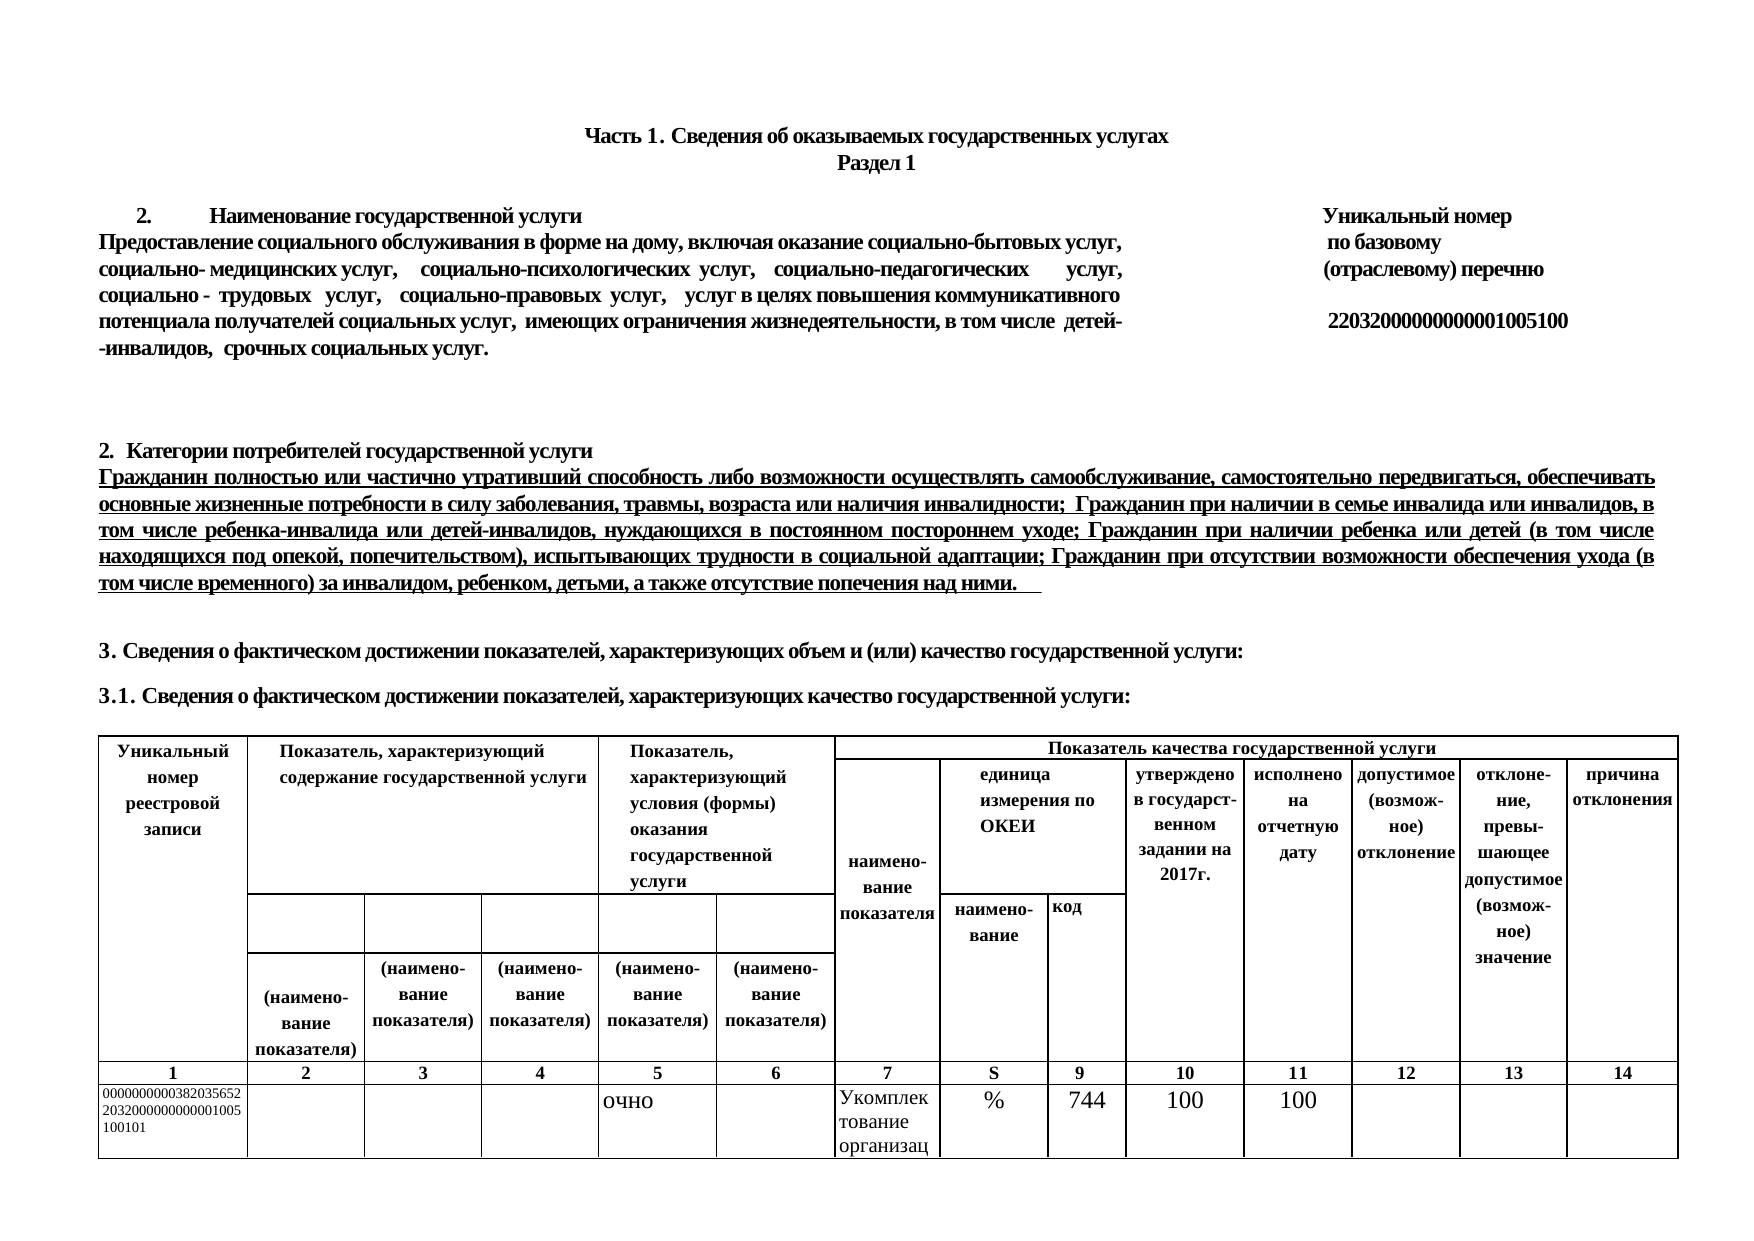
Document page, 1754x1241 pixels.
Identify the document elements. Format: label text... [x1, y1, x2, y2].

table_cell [99, 1085, 247, 1157]
table_cell [717, 895, 834, 952]
table_cell [599, 895, 716, 952]
table_cell утверждено в государственном задании на 2017г. [1127, 760, 1243, 1061]
text Раздел 1 [98, 149, 1656, 176]
table_cell допустимое (возможное) отклонение [1353, 760, 1459, 1061]
table_cell исполнено на отчетную дату [1245, 760, 1351, 1061]
table_cell 9 [1049, 1062, 1125, 1084]
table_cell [836, 1085, 939, 1157]
table_cell [248, 1085, 364, 1157]
table_cell 13 [1461, 1062, 1566, 1084]
table_cell [482, 895, 598, 952]
text Предоставление социального обслуживания в форме на дому, включая оказание социально-бытовых услуг, по базовому [98, 228, 1656, 255]
table_cell причина отклонения [1568, 760, 1677, 1061]
table_cell 100 [1245, 1085, 1351, 1157]
table_cell (наименование показателя) [482, 954, 598, 1061]
table_header Показатель, характеризующий условия (формы) оказания государственной услуги [599, 737, 834, 893]
table_header Показатель качества государственной услуги [836, 737, 1677, 758]
table_cell 6 [717, 1062, 834, 1084]
table_cell 3 [365, 1062, 481, 1084]
table_cell 14 [1568, 1062, 1677, 1084]
table_cell [482, 1085, 598, 1157]
text 2. Категории потребителей государственной услуги [98, 437, 1656, 463]
table_cell очно [599, 1085, 716, 1157]
table_cell [1353, 1085, 1459, 1157]
table_cell 1 [99, 1062, 247, 1084]
table_cell % [941, 1085, 1047, 1157]
table_header Уникальный номер реестровой записи [99, 737, 247, 1061]
text Гражданин полностью или частично утративший способность либо возможности осуществлять самообслуживание, самостоятельно передвигаться, обеспечивать основные жизненные потребности в силу заболевания, травмы, возраста или наличия инвалидности; Гражданин при наличии в семье инвалида или инвалидов, в том числе ребенка-инвалида или детей-инвалидов, нуждающихся в постоянном постороннем уходе; Гражданин при наличии ребенка или детей (в том числе находящихся под опекой, попечительством), испытывающих трудности в социальной адаптации; Гражданин при отсутствии возможности обеспечения ухода (в том числе временного) за инвалидом, ребенком, детьми, а также отсутствие попечения над ними. [98, 463, 1656, 595]
table_cell [717, 1085, 834, 1157]
table_cell (наименование показателя) [365, 954, 481, 1061]
table_cell наименование показателя [836, 760, 939, 1061]
text Часть 1. Сведения об оказываемых государственных услугах [98, 118, 1656, 149]
table_cell 4 [482, 1062, 598, 1084]
table_header Показатель, характеризующий содержание государственной услуги [248, 737, 598, 893]
text потенциала получателей социальных услуг, имеющих ограничения жизнедеятельности, в том числе детей- 22032000000000001005100 [98, 307, 1656, 334]
table_cell [365, 1085, 481, 1157]
table_cell (наименование показателя) [248, 954, 364, 1061]
table_cell 2 [248, 1062, 364, 1084]
table_cell S [941, 1062, 1047, 1084]
table_cell (наименование показателя) [717, 954, 834, 1061]
table_cell 11 [1245, 1062, 1351, 1084]
list Наименование государственной услуги Уникальный номер [136, 202, 1656, 228]
text 3. Сведения о фактическом достижении показателей, характеризующих объем и (или) качество государственной услуги: [98, 633, 1378, 665]
table_cell 100 [1127, 1085, 1243, 1157]
table_cell 10 [1127, 1062, 1243, 1084]
table_cell 12 [1353, 1062, 1459, 1084]
table_cell [1461, 1085, 1566, 1157]
table_cell отклонение, превышающее допустимое (возможное) значение [1461, 760, 1566, 1061]
text -инвалидов, срочных социальных услуг. [98, 334, 1656, 360]
text социально- медицинских услуг, социально-психологических услуг, социально-педагогических услуг, (отраслевому) перечню социально - трудовых услуг, социально-правовых услуг, услуг в целях повышения коммуникативного [98, 255, 1656, 307]
table_cell [1568, 1085, 1677, 1157]
table_cell [248, 895, 364, 952]
table_cell единица измерения по ОКЕИ [941, 760, 1125, 893]
table_cell наименование [941, 895, 1047, 1061]
table_cell 7 [836, 1062, 939, 1084]
table_cell 5 [599, 1062, 716, 1084]
text 3.1. Сведения о фактическом достижении показателей, характеризующих качество государственной услуги: [98, 678, 1378, 710]
table_cell код [1049, 895, 1125, 1061]
table_cell 744 [1049, 1085, 1125, 1157]
table_cell [365, 895, 481, 952]
table_cell (наименование показателя) [599, 954, 716, 1061]
